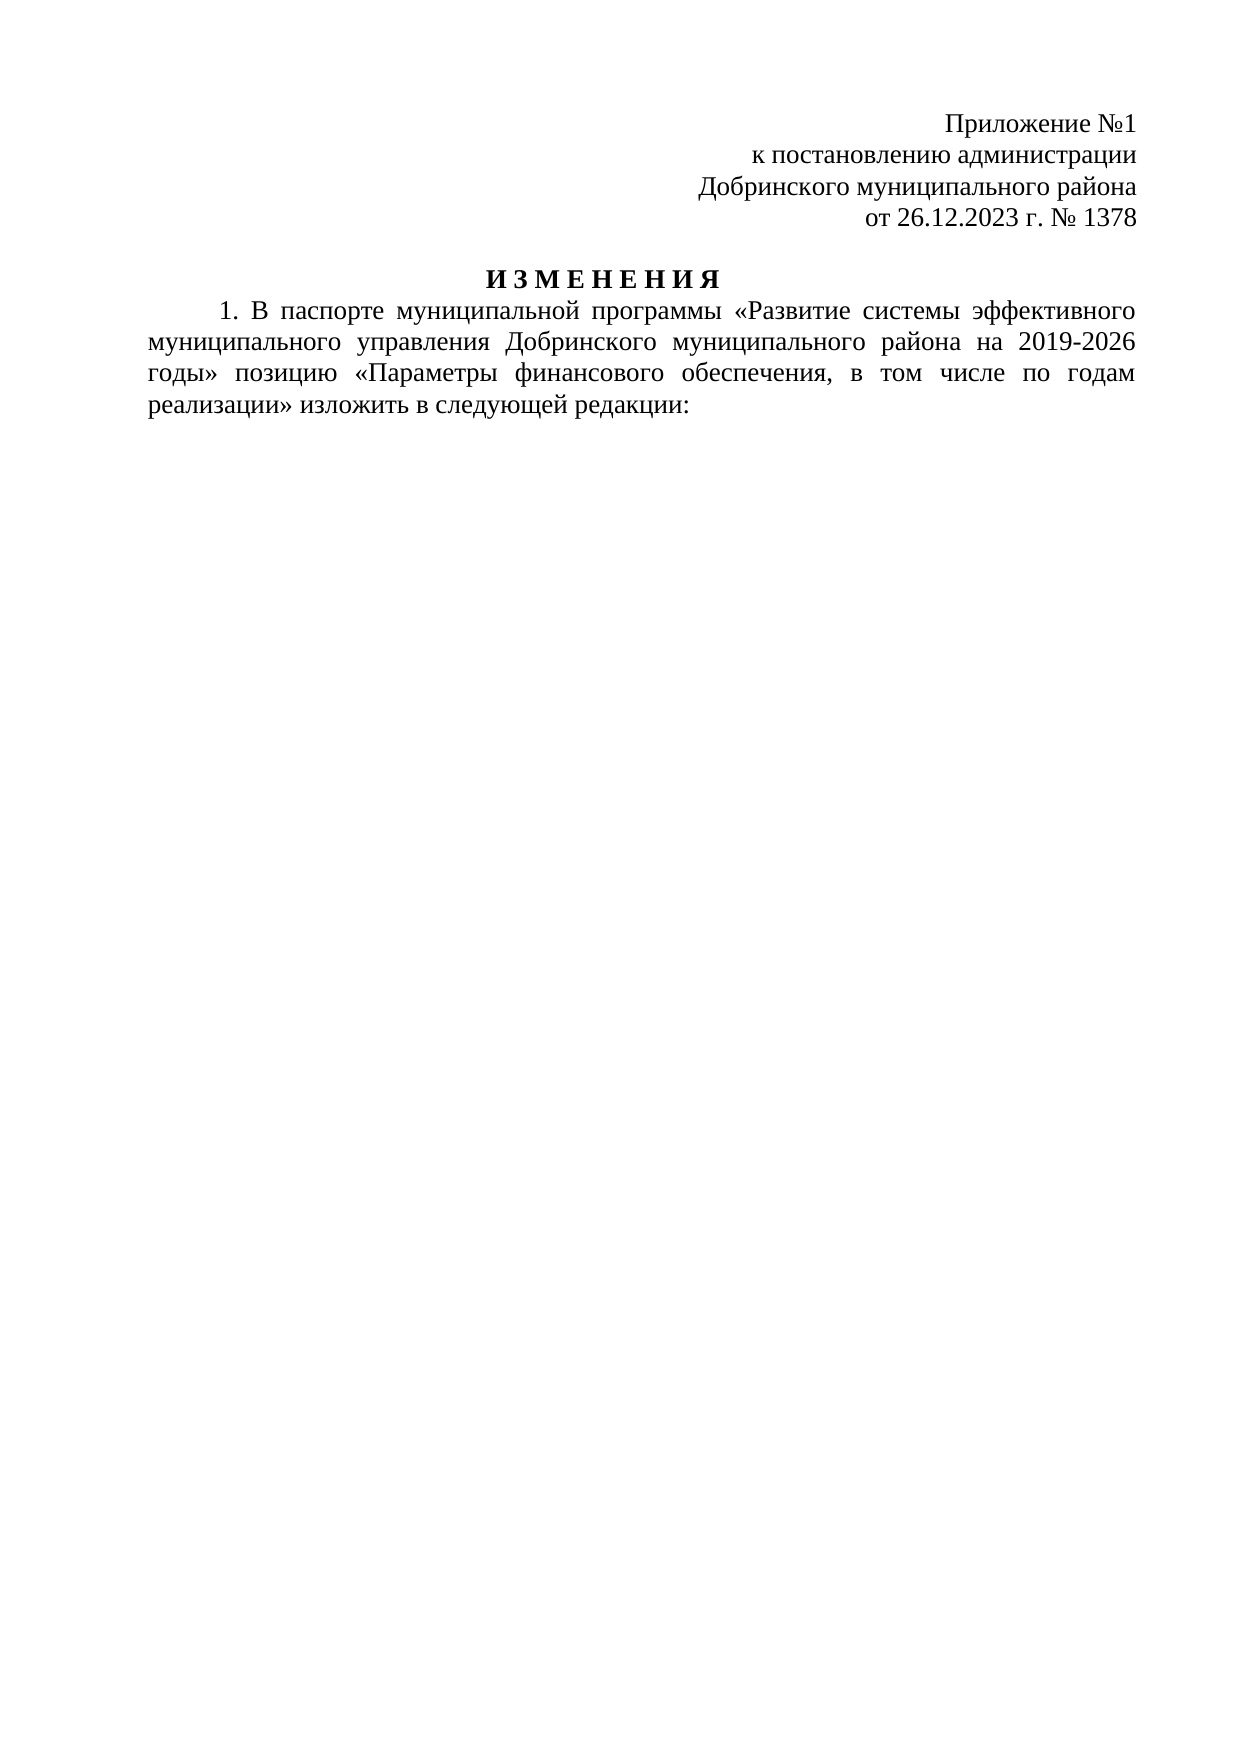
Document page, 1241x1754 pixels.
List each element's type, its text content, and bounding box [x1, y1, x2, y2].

text от 26.12.2023 г. № 1378 [148, 201, 1137, 232]
list 1. В паспорте муниципальной программы «Развитие системы эффективного муниципального управления Добринского муниципального района на 2019-2026 годы» позицию «Параметры финансового обеспечения, в том числе по годам реализации» изложить в следующей редакции: [148, 294, 1137, 419]
text к постановлению администрации [148, 138, 1137, 170]
text Приложение №1 [148, 107, 1137, 138]
text И З М Е Н Е Н И Я [148, 263, 1137, 294]
text Добринского муниципального района [148, 170, 1137, 201]
